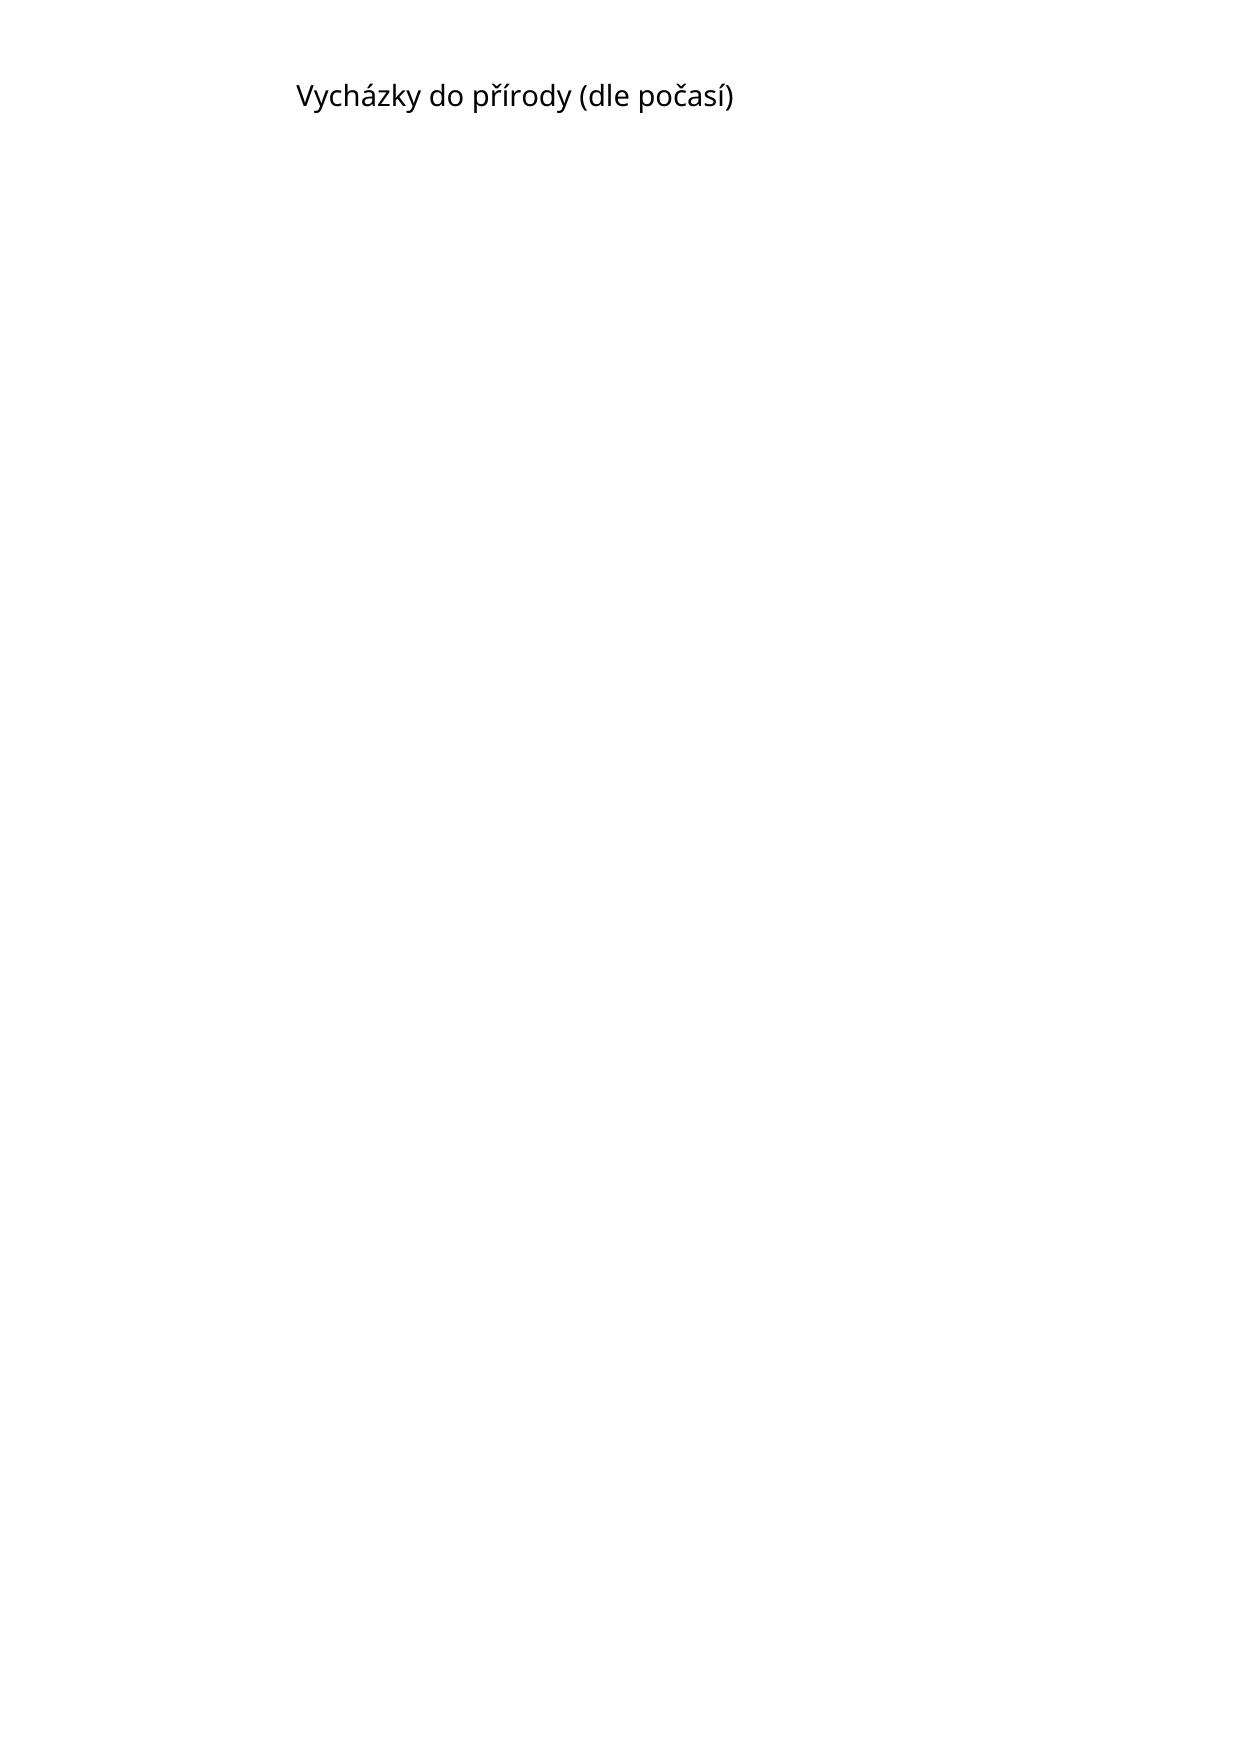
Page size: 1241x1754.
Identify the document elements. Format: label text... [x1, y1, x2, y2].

text Vycházky do přírody (dle počasí) [222, 75, 1165, 115]
